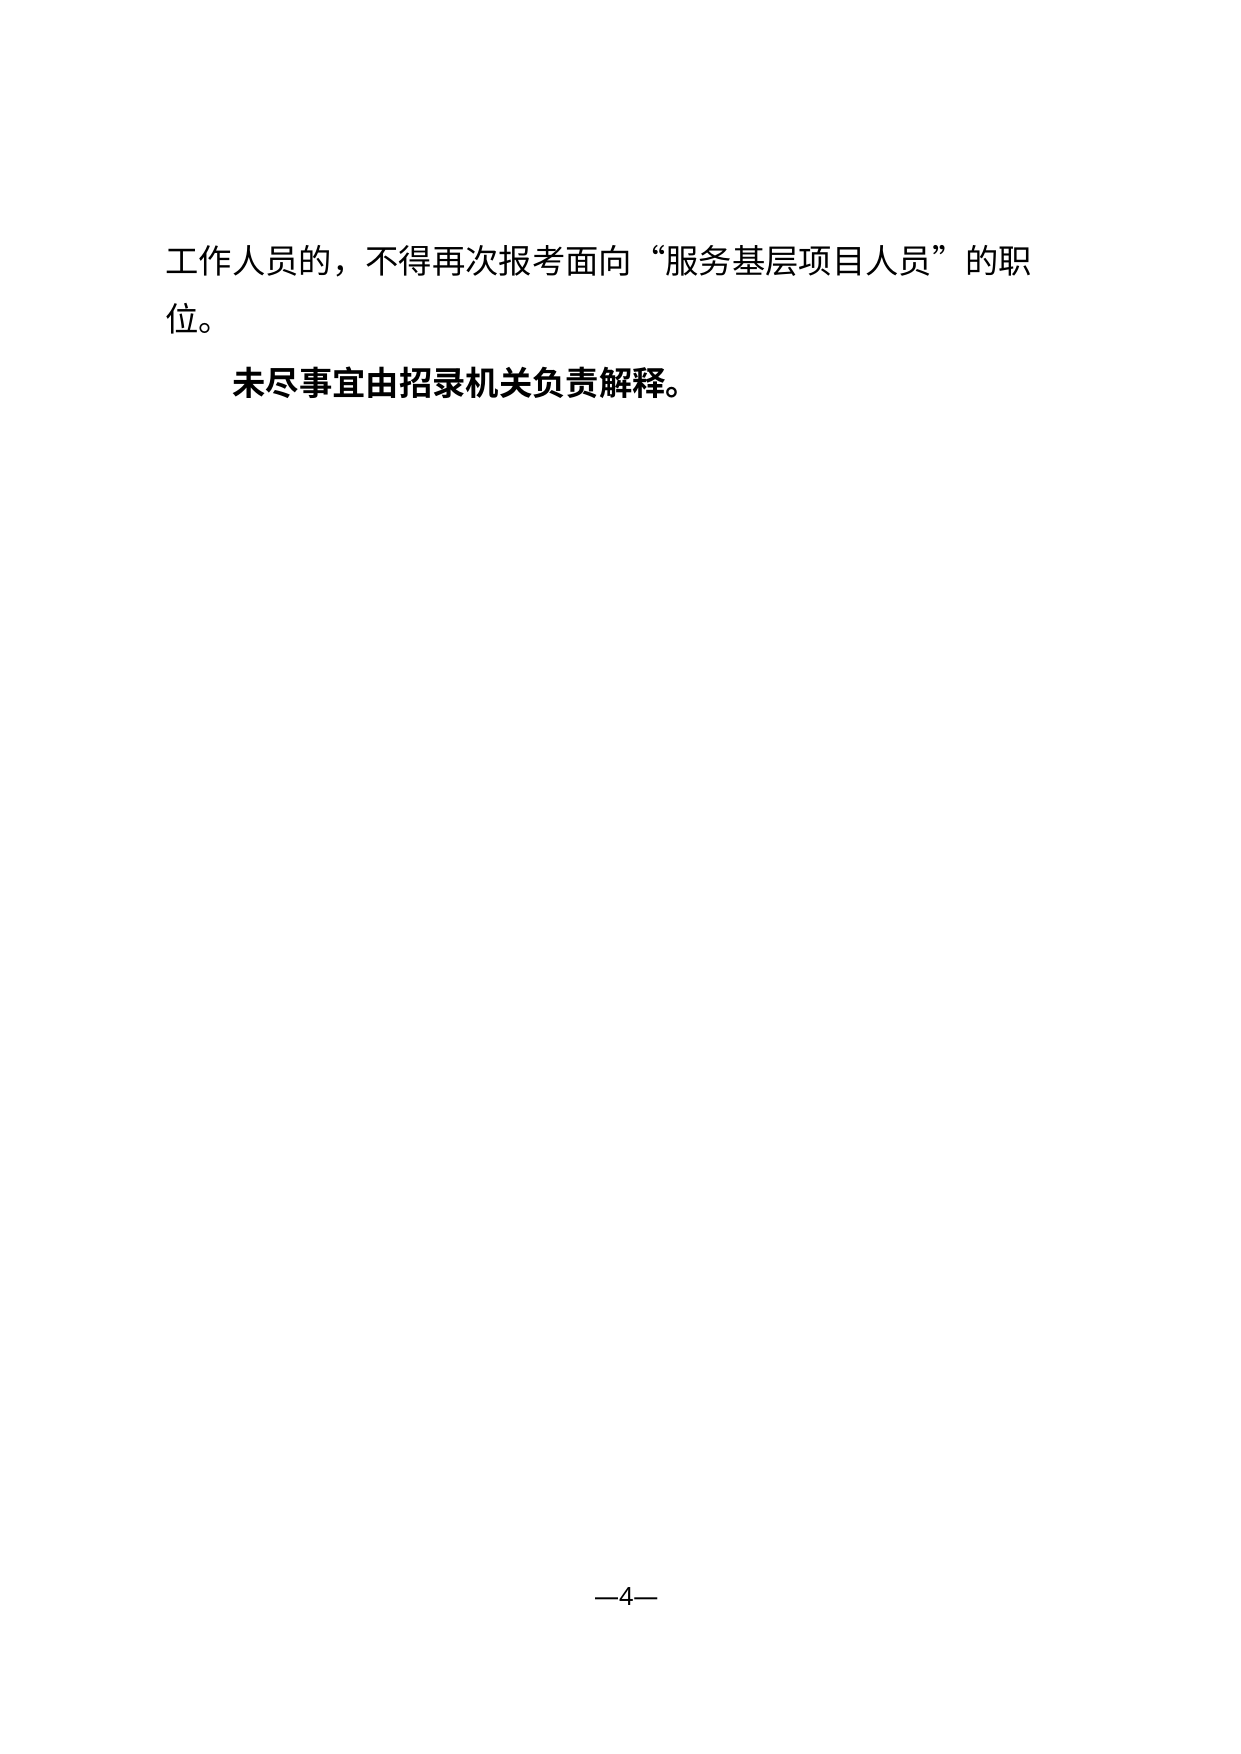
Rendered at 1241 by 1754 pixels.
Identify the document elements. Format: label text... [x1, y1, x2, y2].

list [165, 227, 1087, 343]
text 未尽事宜由招录机关负责解释。 [165, 343, 1087, 418]
